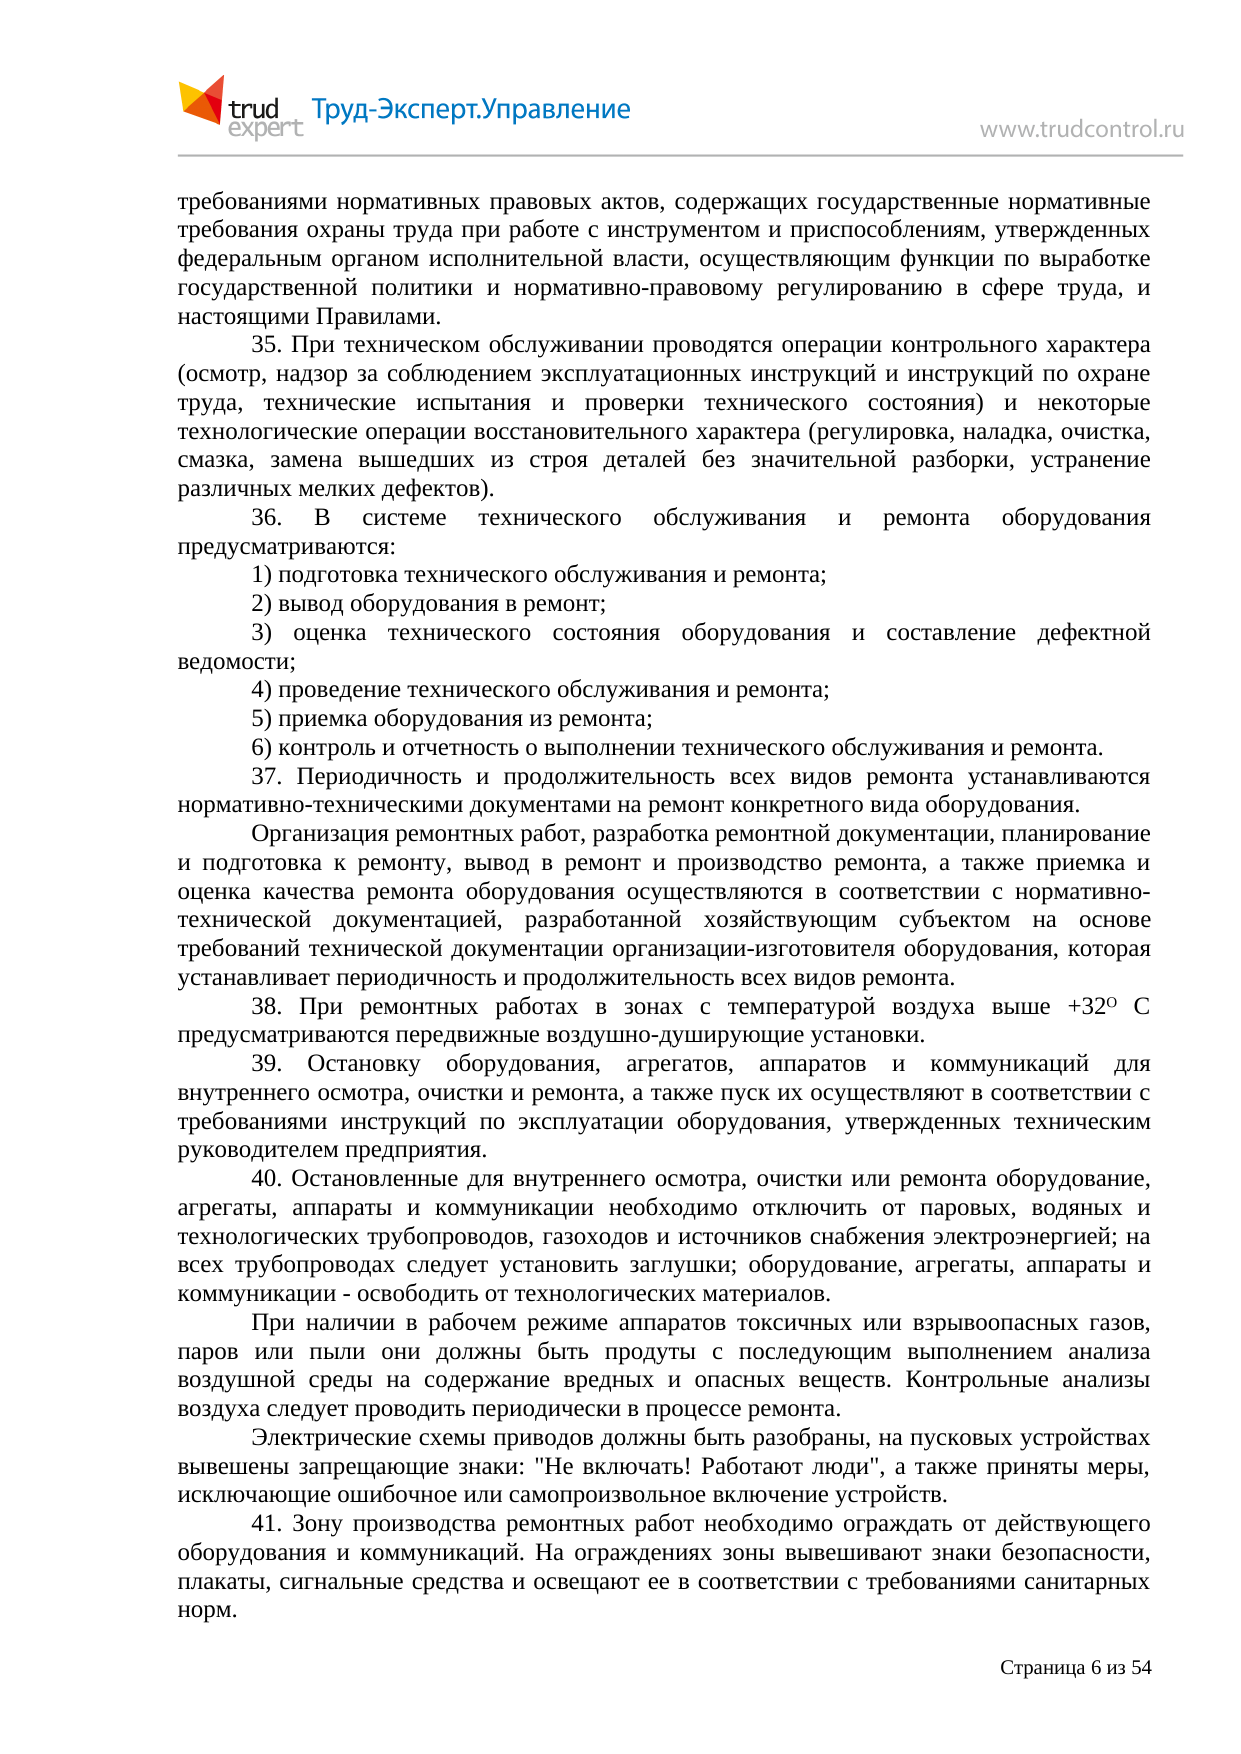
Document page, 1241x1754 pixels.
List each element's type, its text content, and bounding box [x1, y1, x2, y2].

list 4) проведение технического обслуживания и ремонта; [177, 674, 1152, 703]
list 41. Зону производства ремонтных работ необходимо ограждать от действующего оборудования и коммуникаций. На ограждениях зоны вывешивают знаки безопасности, плакаты, сигнальные средства и освещают ее в соответствии с требованиями санитарных норм. [177, 1508, 1152, 1623]
list 40. Остановленные для внутреннего осмотра, очистки или ремонта оборудование, агрегаты, аппараты и коммуникации необходимо отключить от паровых, водяных и технологических трубопроводов, газоходов и источников снабжения электроэнергией; на всех трубопроводах следует установить заглушки; оборудование, агрегаты, аппараты и коммуникации - освободить от технологических материалов. [177, 1163, 1152, 1307]
list 3) оценка технического состояния оборудования и составление дефектной ведомости; [177, 617, 1152, 674]
list 5) приемка оборудования из ремонта; [177, 703, 1152, 732]
list 6) контроль и отчетность о выполнении технического обслуживания и ремонта. [177, 732, 1152, 761]
list 1) подготовка технического обслуживания и ремонта; [177, 559, 1152, 588]
text 37. Периодичность и продолжительность всех видов ремонта устанавливаются нормативно-техническими документами на ремонт конкретного вида оборудования. [177, 761, 1152, 818]
picture [177, 75, 1184, 157]
text Электрические схемы приводов должны быть разобраны, на пусковых устройствах вывешены запрещающие знаки: "Не включать! Работают люди", а также приняты меры, исключающие ошибочное или самопроизвольное включение устройств. [177, 1422, 1152, 1508]
text При наличии в рабочем режиме аппаратов токсичных или взрывоопасных газов, паров или пыли они должны быть продуты с последующим выполнением анализа воздушной среды на содержание вредных и опасных веществ. Контрольные анализы воздуха следует проводить периодически в процессе ремонта. [177, 1307, 1152, 1422]
list 2) вывод оборудования в ремонт; [177, 588, 1152, 617]
text Организация ремонтных работ, разработка ремонтной документации, планирование и подготовка к ремонту, вывод в ремонт и производство ремонта, а также приемка и оценка качества ремонта оборудования осуществляются в соответствии с нормативно-технической документацией, разработанной хозяйствующим субъектом на основе требований технической документации организации-изготовителя оборудования, которая устанавливает периодичность и продолжительность всех видов ремонта. [177, 818, 1152, 991]
text 38. При ремонтных работах в зонах с температурой воздуха выше +32ᴼ C предусматриваются передвижные воздушно-душирующие установки. [177, 991, 1152, 1048]
text 35. При техническом обслуживании проводятся операции контрольного характера (осмотр, надзор за соблюдением эксплуатационных инструкций и инструкций по охране труда, технические испытания и проверки технического состояния) и некоторые технологические операции восстановительного характера (регулировка, наладка, очистка, смазка, замена вышедших из строя деталей без значительной разборки, устранение различных мелких дефектов). [177, 329, 1152, 502]
text 36. В системе технического обслуживания и ремонта оборудования предусматриваются: [177, 502, 1152, 559]
list 39. Остановку оборудования, агрегатов, аппаратов и коммуникаций для внутреннего осмотра, очистки и ремонта, а также пуск их осуществляют в соответствии с требованиями инструкций по эксплуатации оборудования, утвержденных техническим руководителем предприятия. [177, 1048, 1152, 1163]
